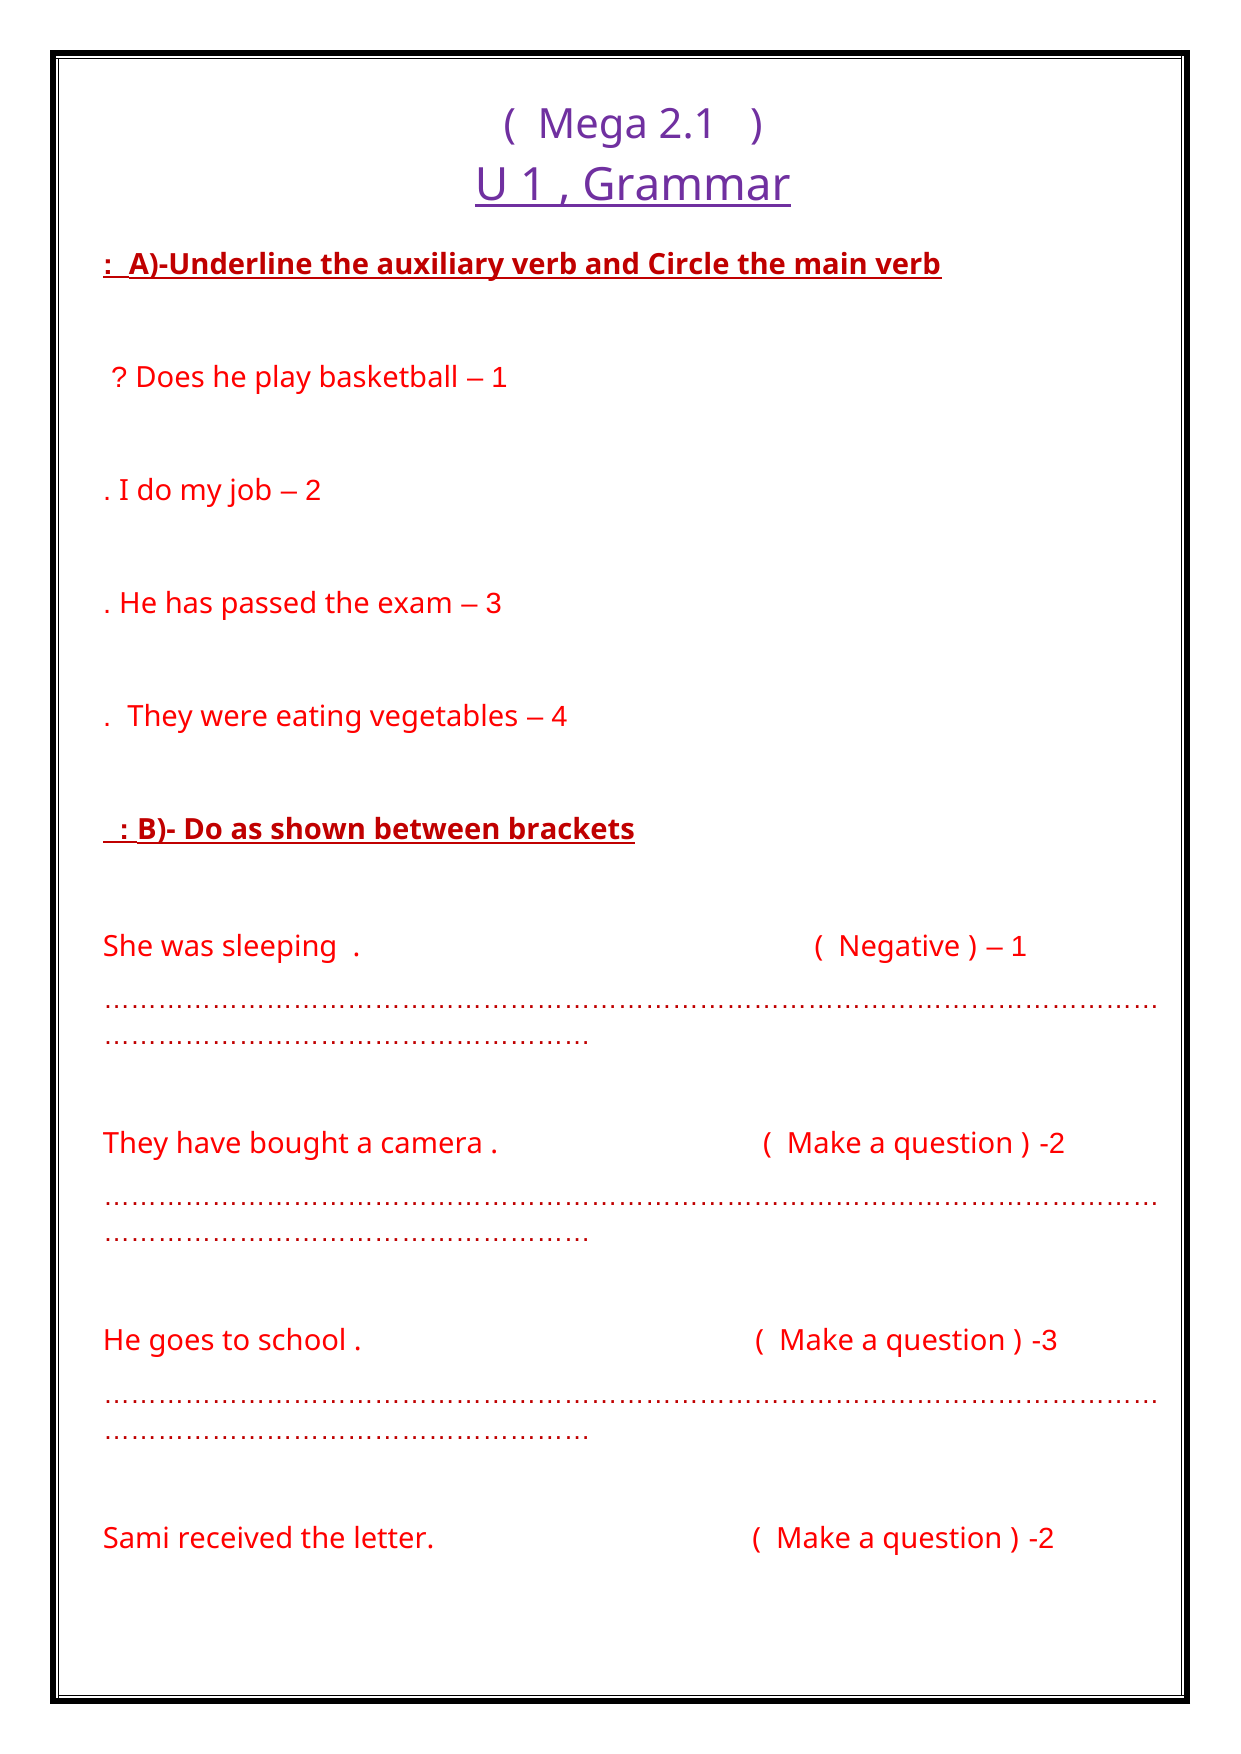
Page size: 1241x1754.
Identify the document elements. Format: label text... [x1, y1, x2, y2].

text 3- He goes to school . ( Make a question ) [103, 1320, 1162, 1359]
text 2- They have bought a camera . ( Make a question ) [103, 1122, 1162, 1162]
text 1 – Does he play basketball ? [103, 357, 1162, 396]
text 3 – He has passed the exam . [103, 583, 1162, 622]
text 2 – I do my job . [103, 469, 1162, 509]
text ……………………………………………………………………………………………………………………………………………………… [103, 983, 1162, 1050]
text 1 – She was sleeping . ( Negative ) [103, 925, 1162, 964]
text A)-Underline the auxiliary verb and Circle the main verb : [103, 243, 1162, 283]
text B)- Do as shown between brackets : [103, 809, 1162, 848]
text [103, 1378, 1162, 1445]
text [103, 1180, 1162, 1248]
text 4 – They were eating vegetables . [103, 696, 1162, 735]
text 2- Sami received the letter. ( Make a question ) [103, 1517, 1162, 1557]
text U 1 , Grammar [103, 151, 1162, 213]
text ( Mega 2.1 ) [103, 94, 1162, 151]
